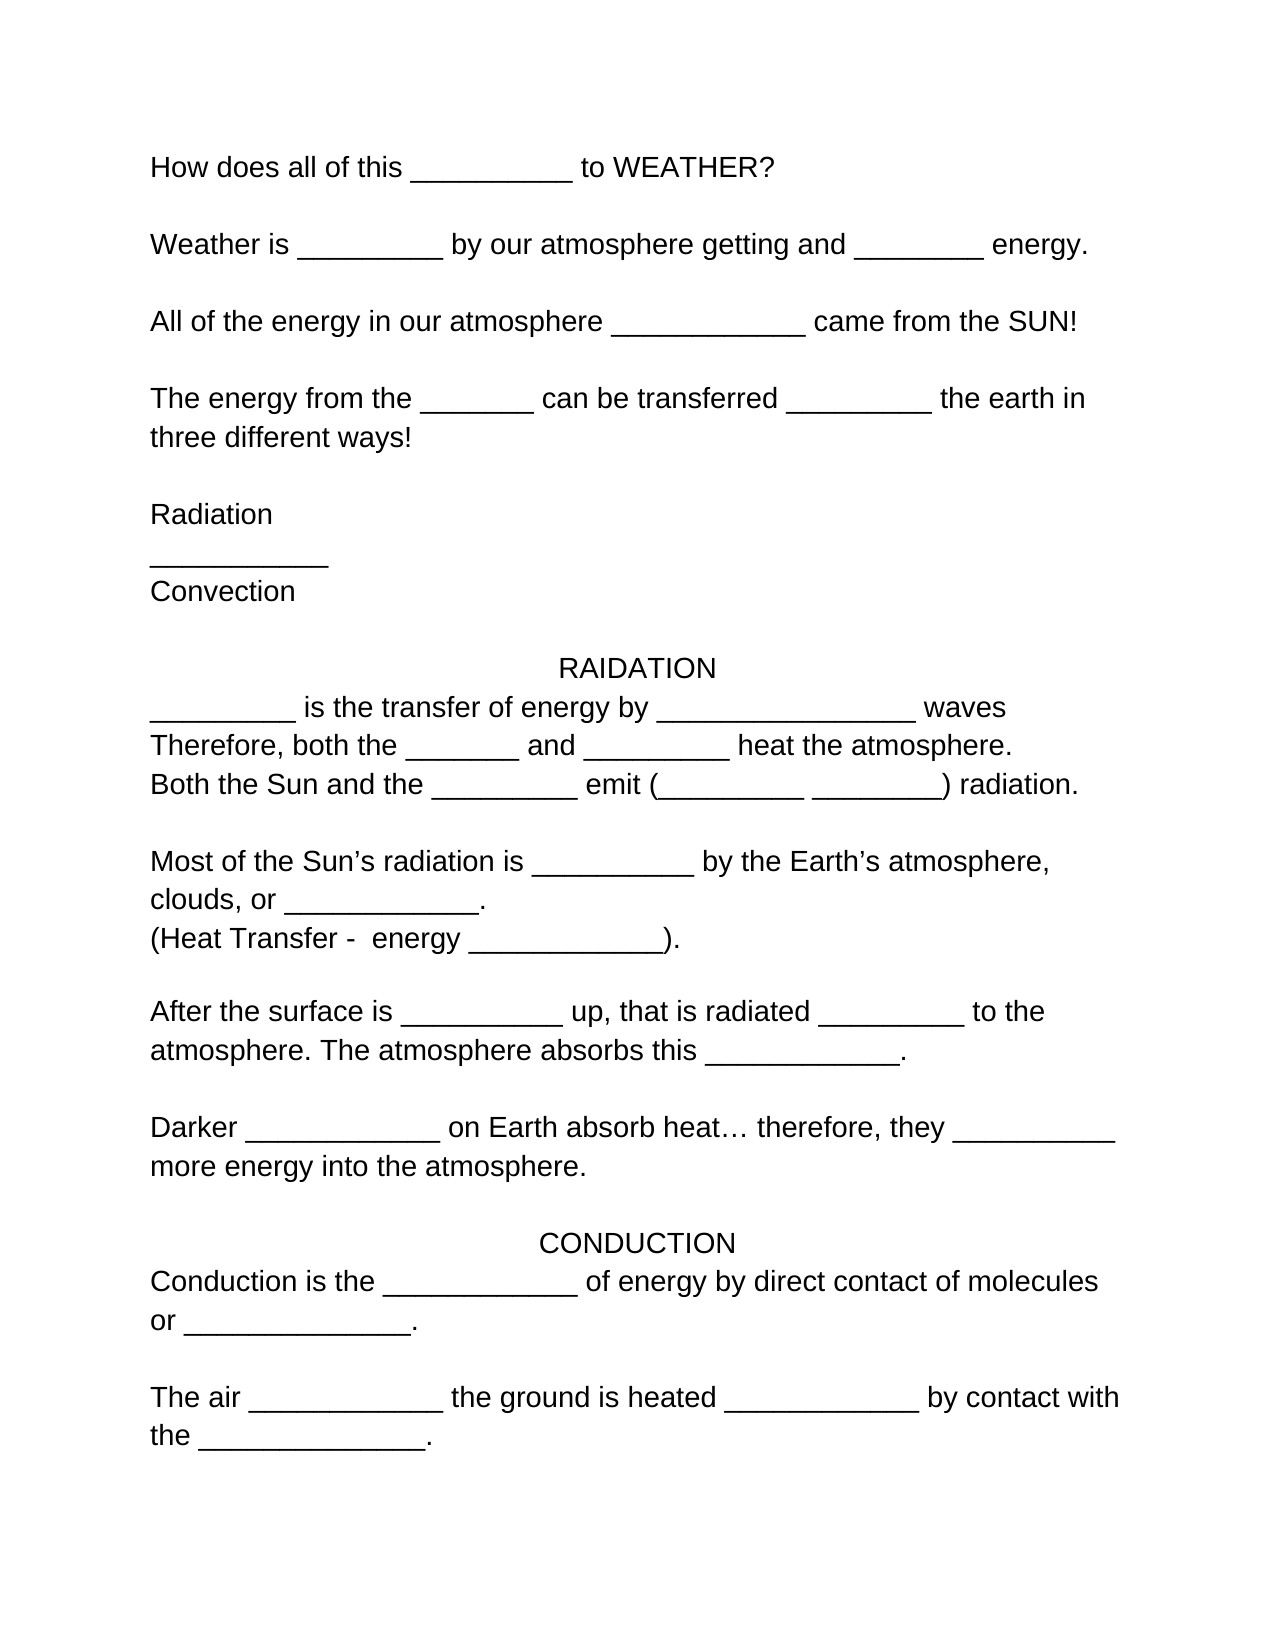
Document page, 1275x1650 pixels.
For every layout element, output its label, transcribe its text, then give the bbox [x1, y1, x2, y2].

text The air ____________ the ground is heated ____________ by contact with the ______________. [150, 1380, 1125, 1452]
text How does all of this __________ to WEATHER? [150, 150, 1125, 183]
text CONDUCTION [150, 1226, 1125, 1259]
text _________ is the transfer of energy by ________________ waves [150, 689, 1125, 723]
text Convection [150, 574, 1125, 607]
text All of the energy in our atmosphere ____________ came from the SUN! [150, 304, 1125, 338]
text Conduction is the ____________ of energy by direct contact of molecules or ______________. [150, 1264, 1125, 1336]
text Darker ____________ on Earth absorb heat… therefore, they __________ more energy into the atmosphere. [150, 1110, 1125, 1182]
text Weather is _________ by our atmosphere getting and ________ energy. [150, 227, 1125, 261]
text (Heat Transfer - energy ____________). [150, 921, 1125, 954]
text RAIDATION [150, 651, 1125, 684]
text The energy from the _______ can be transferred _________ the earth in three different ways! [150, 381, 1125, 453]
text Radiation [150, 497, 1125, 530]
text Most of the Sun’s radiation is __________ by the Earth’s atmosphere, clouds, or ____________. [150, 844, 1125, 916]
text Both the Sun and the _________ emit (_________ ________) radiation. [150, 767, 1125, 800]
text After the surface is __________ up, that is radiated _________ to the atmosphere. The atmosphere absorbs this ____________. [150, 994, 1125, 1066]
text ___________ [150, 535, 1125, 569]
text Therefore, both the _______ and _________ heat the atmosphere. [150, 728, 1125, 762]
